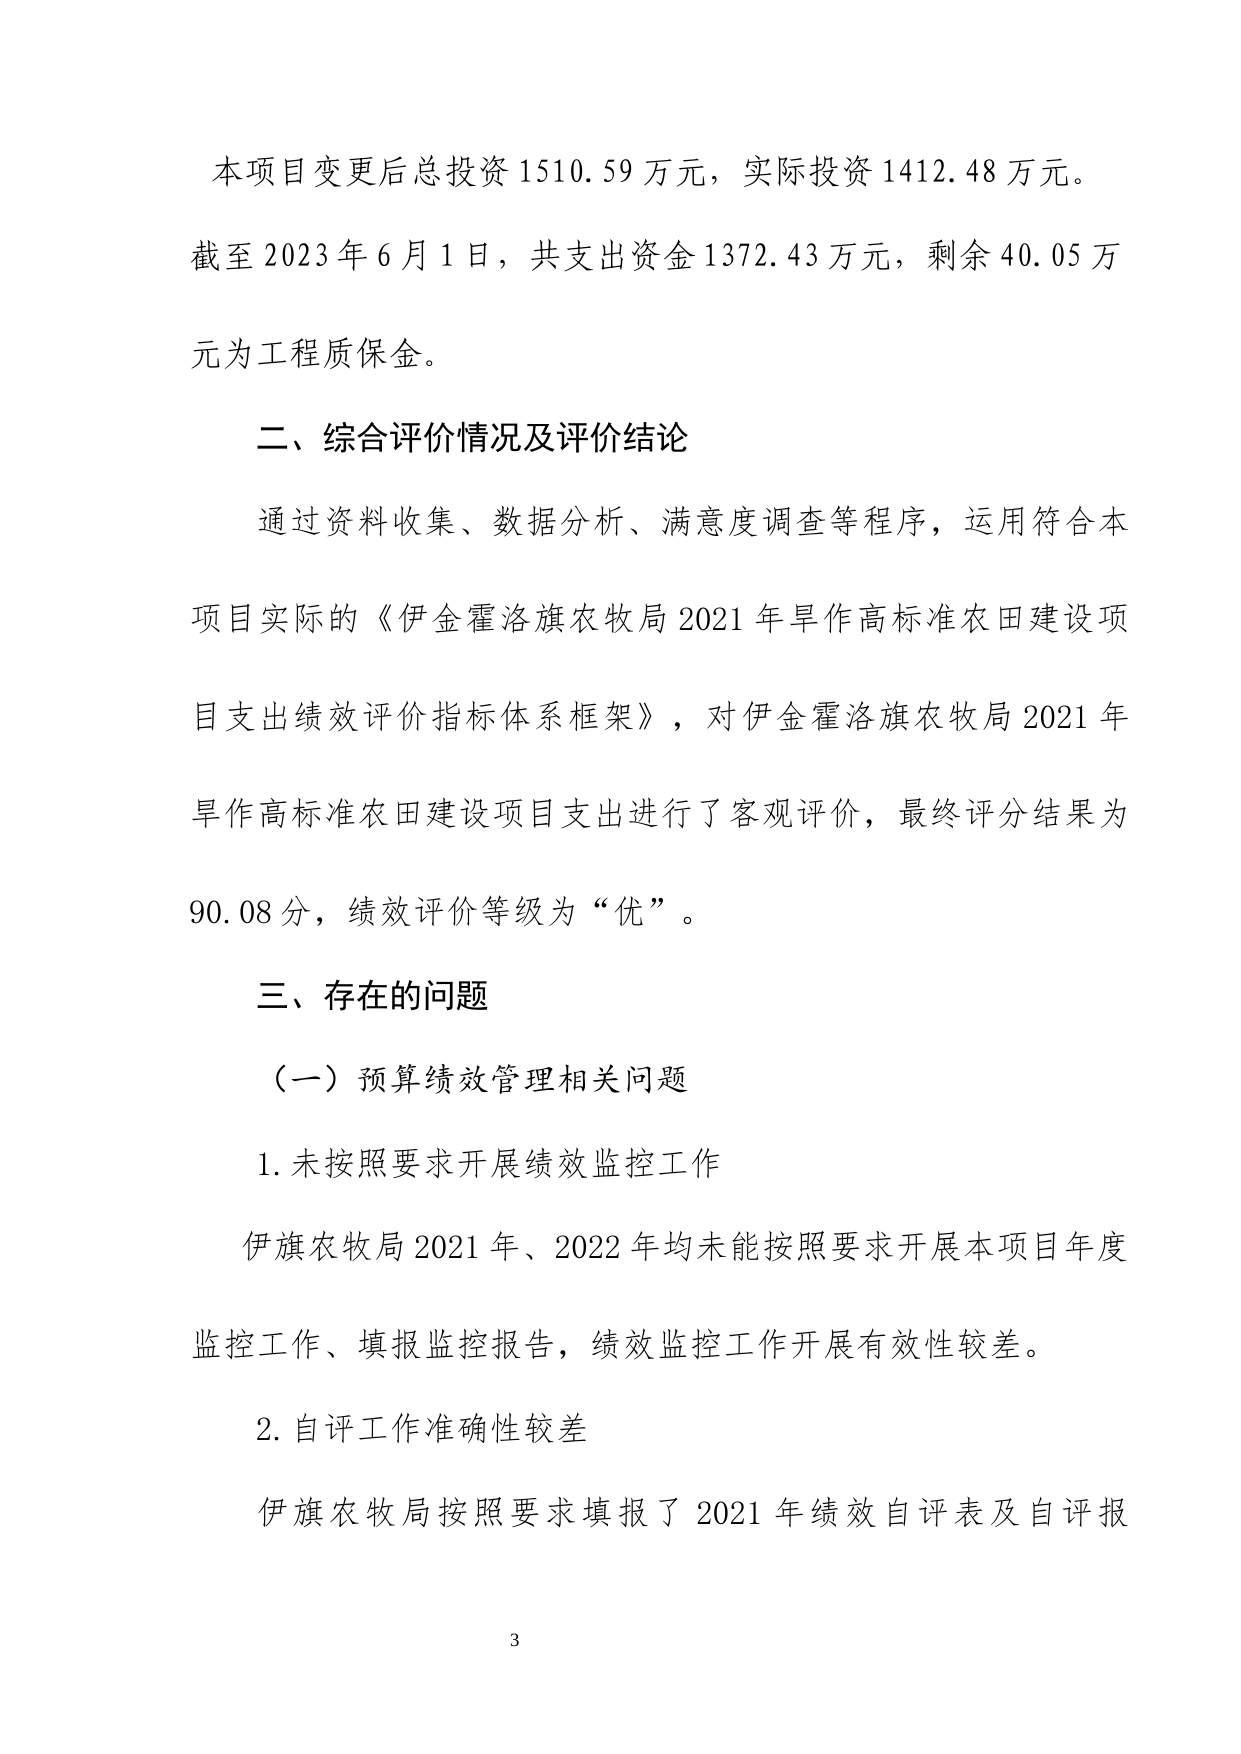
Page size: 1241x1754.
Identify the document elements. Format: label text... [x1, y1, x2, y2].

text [189, 1477, 1131, 1542]
text 伊旗农牧局2021年、2022年均未能按照要求开展本项目年度监控工作、填报监控报告，绩效监控工作开展有效性较差。 [189, 1212, 1131, 1374]
list 三、存在的问题 [189, 960, 1131, 1025]
text 二、综合评价情况及评价结论 [189, 402, 1131, 467]
list 预算绩效管理相关问题 [189, 1044, 1131, 1109]
list 本项目变更后总投资1510.59万元，实际投资1412.48万元。 [189, 137, 1131, 202]
list 截至2023年6月1日，共支出资金1372.43万元，剩余40.05万元为工程质保金。 [189, 221, 1131, 383]
list 1.未按照要求开展绩效监控工作 [189, 1128, 1131, 1193]
text 2.自评工作准确性较差 [189, 1393, 1131, 1458]
list 通过资料收集、数据分析、满意度调查等程序，运用符合本项目实际的《伊金霍洛旗农牧局2021年旱作高标准农田建设项目支出绩效评价指标体系框架》，对伊金霍洛旗农牧局2021年旱作高标准农田建设项目支出进行了客观评价，最终评分结果为90.08分，绩效评价等级为“优”。 [189, 486, 1131, 941]
